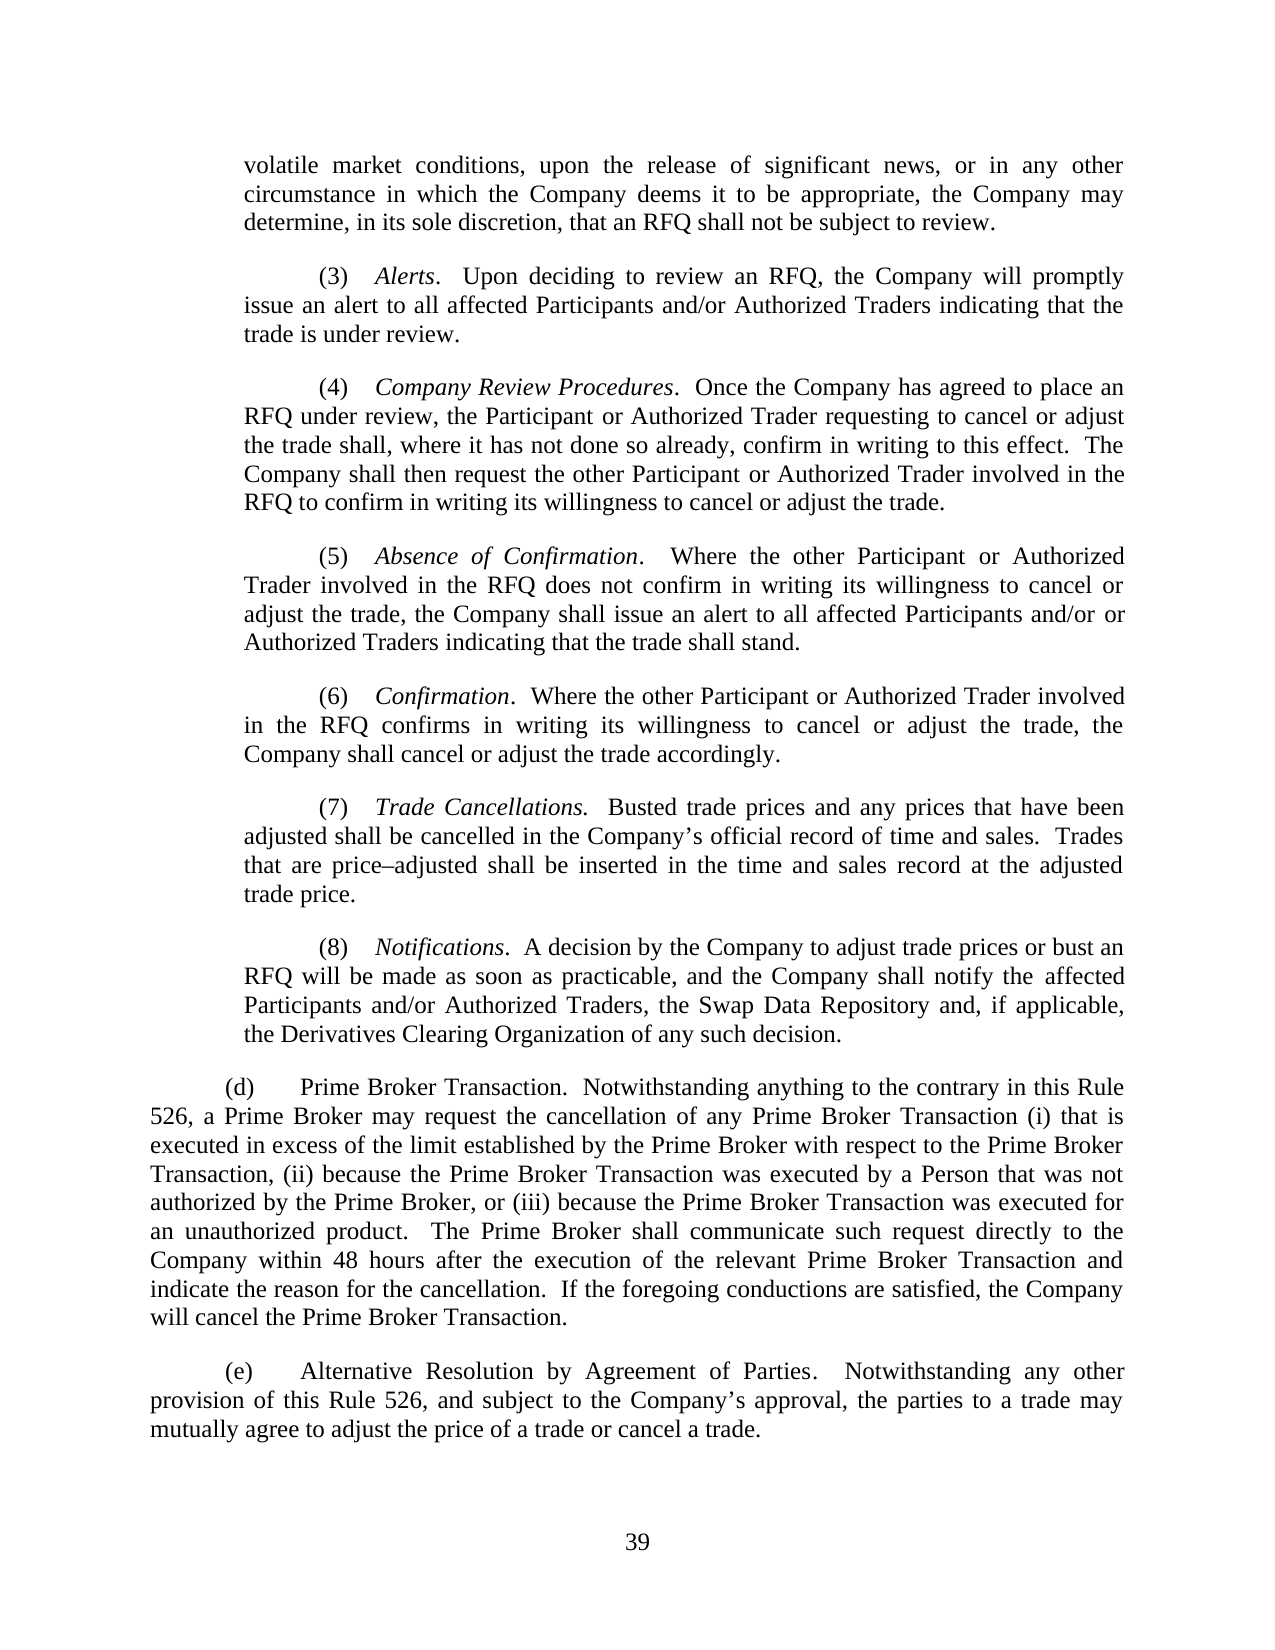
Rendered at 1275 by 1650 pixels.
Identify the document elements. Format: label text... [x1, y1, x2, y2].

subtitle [244, 150, 1125, 236]
subtitle Confirmation. Where the other Participant or Authorized Trader involved in the RFQ confirms in writing its willingness to cancel or adjust the trade, the Company shall cancel or adjust the trade accordingly. [244, 681, 1125, 767]
subtitle Alternative Resolution by Agreement of Parties. Notwithstanding any other provision of this Rule 526, and subject to the Company’s approval, the parties to a trade may mutually agree to adjust the price of a trade or cancel a trade. [150, 1356, 1125, 1442]
subtitle Trade Cancellations. Busted trade prices and any prices that have been adjusted shall be cancelled in the Company’s official record of time and sales. Trades that are price–adjusted shall be inserted in the time and sales record at the adjusted trade price. [244, 792, 1125, 907]
subtitle Prime Broker Transaction. Notwithstanding anything to the contrary in this Rule 526, a Prime Broker may request the cancellation of any Prime Broker Transaction (i) that is executed in excess of the limit established by the Prime Broker with respect to the Prime Broker Transaction, (ii) because the Prime Broker Transaction was executed by a Person that was not authorized by the Prime Broker, or (iii) because the Prime Broker Transaction was executed for an unauthorized product. The Prime Broker shall communicate such request directly to the Company within 48 hours after the execution of the relevant Prime Broker Transaction and indicate the reason for the cancellation. If the foregoing conductions are satisfied, the Company will cancel the Prime Broker Transaction. [150, 1072, 1125, 1331]
subtitle Absence of Confirmation. Where the other Participant or Authorized Trader involved in the RFQ does not confirm in writing its willingness to cancel or adjust the trade, the Company shall issue an alert to all affected Participants and/or or Authorized Traders indicating that the trade shall stand. [244, 541, 1125, 656]
subtitle Alerts. Upon deciding to review an RFQ, the Company will promptly issue an alert to all affected Participants and/or Authorized Traders indicating that the trade is under review. [244, 261, 1125, 347]
subtitle Company Review Procedures. Once the Company has agreed to place an RFQ under review, the Participant or Authorized Trader requesting to cancel or adjust the trade shall, where it has not done so already, confirm in writing to this effect. The Company shall then request the other Participant or Authorized Trader involved in the RFQ to confirm in writing its willingness to cancel or adjust the trade. [244, 372, 1125, 516]
subtitle Notifications. A decision by the Company to adjust trade prices or bust an RFQ will be made as soon as practicable, and the Company shall notify the affected Participants and/or Authorized Traders, the Swap Data Repository and, if applicable, the Derivatives Clearing Organization of any such decision. [244, 932, 1125, 1047]
